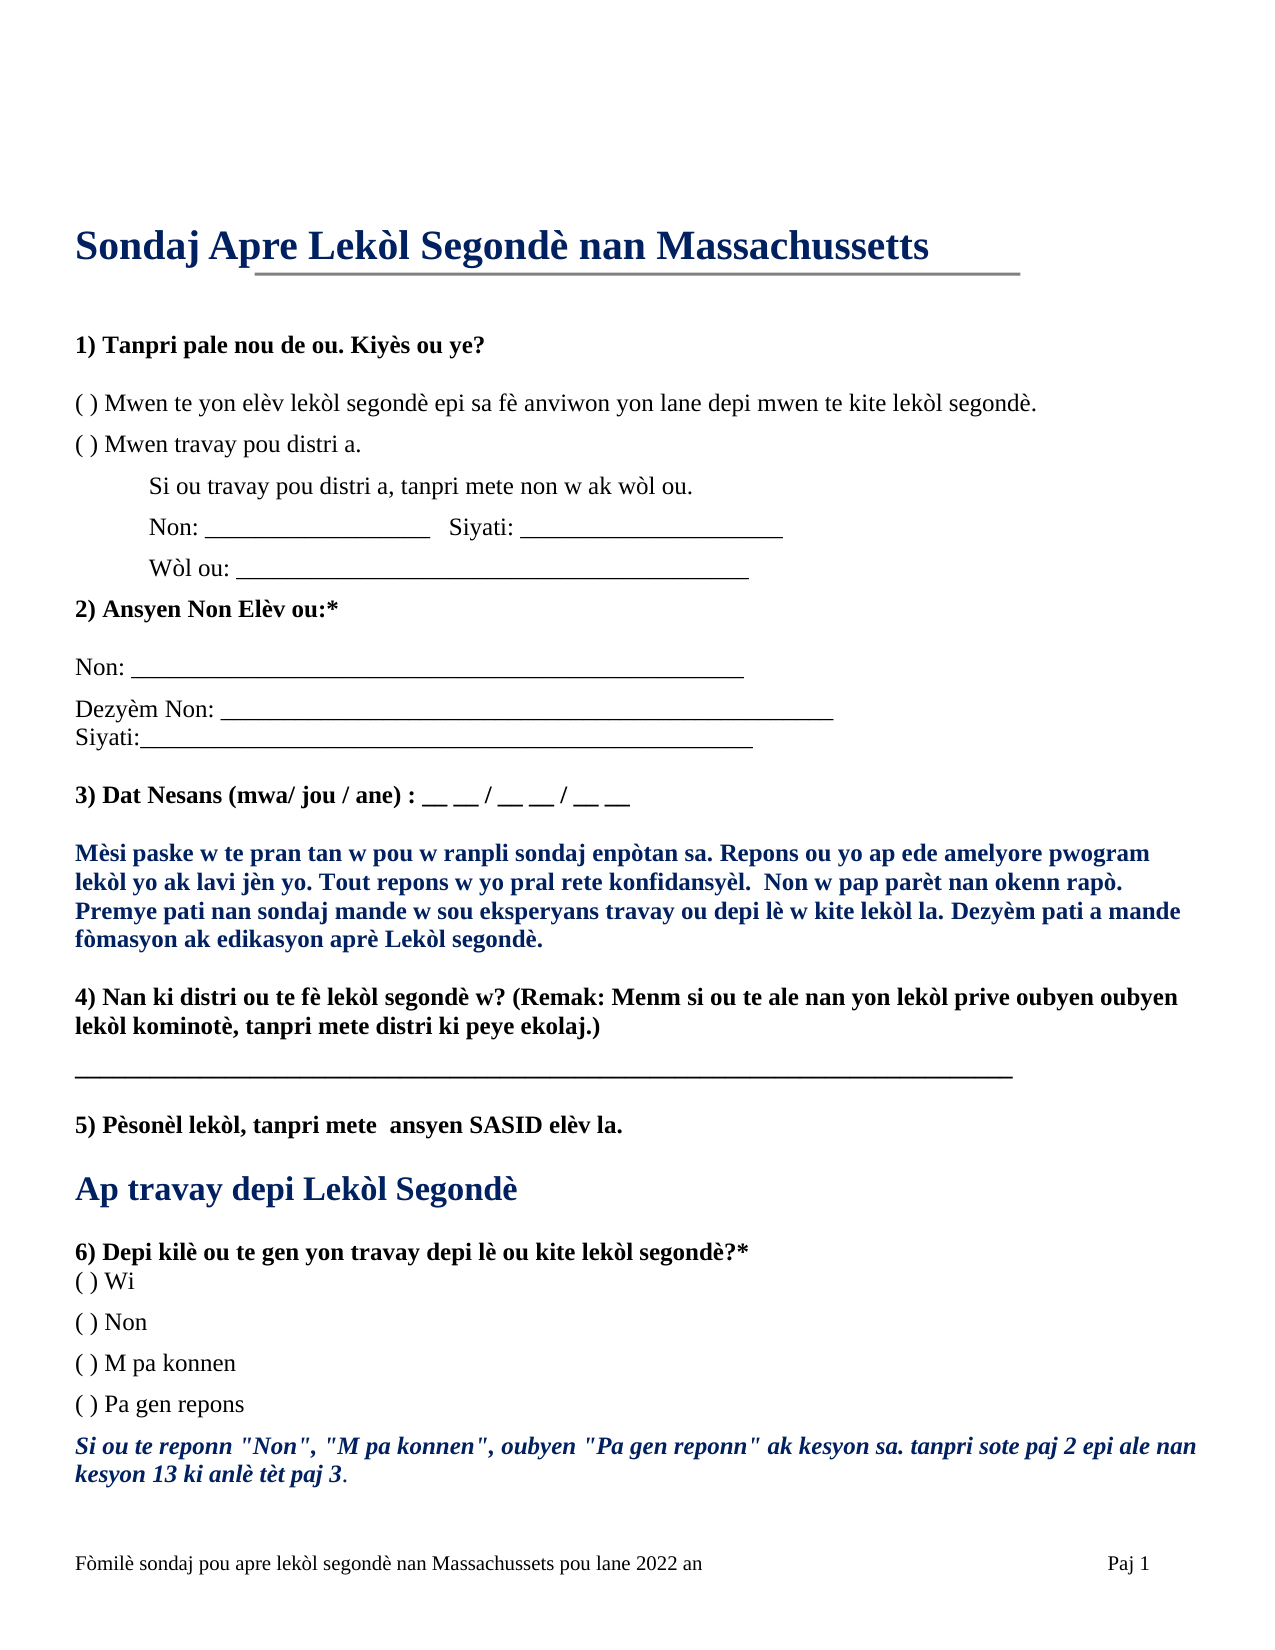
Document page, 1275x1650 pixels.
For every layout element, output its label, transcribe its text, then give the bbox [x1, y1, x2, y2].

subtitle Sondaj Apre Lekòl Segondè nan Massachussetts [75, 220, 1200, 268]
text Non: _________________________________________________ [75, 652, 1200, 681]
text ( ) Non [75, 1307, 1200, 1336]
text Wòl ou: _________________________________________ [75, 553, 1200, 582]
text Dezyèm Non: _________________________________________________ Siyati:_________________________________________________ [75, 694, 1200, 751]
text ( ) Mwen travay pou distri a. [75, 429, 1200, 458]
text ( ) Wi [75, 1266, 1200, 1294]
text ( ) Mwen te yon elèv lekòl segondè epi sa fè anviwon yon lane depi mwen te kite lekòl segondè. [75, 388, 1200, 417]
subtitle Premye pati nan sondaj mande w sou eksperyans travay ou depi lè w kite lekòl la. Dezyèm pati a mande fòmasyon ak edikasyon aprè Lekòl segondè. [75, 896, 1200, 953]
subtitle 6) Depi kilè ou te gen yon travay depi lè ou kite lekòl segondè?* [75, 1237, 1200, 1266]
subtitle ___________________________________________________________________________ [75, 1052, 1200, 1081]
subtitle 1) Tanpri pale nou de ou. Kiyès ou ye? [75, 330, 1200, 359]
subtitle 3) Dat Nesans (mwa/ jou / ane) : __ __ / __ __ / __ __ [75, 780, 1200, 809]
text Non: __________________ Siyati: _____________________ [75, 512, 1200, 541]
subtitle 4) Nan ki distri ou te fè lekòl segondè w? (Remak: Menm si ou te ale nan yon lekòl prive oubyen oubyen lekòl kominotè, tanpri mete distri ki peye ekolaj.) [75, 982, 1200, 1040]
text Si ou te reponn "Non", "M pa konnen", oubyen "Pa gen reponn" ak kesyon sa. tanpri sote paj 2 epi ale nan kesyon 13 ki anlè tèt paj 3. [75, 1431, 1200, 1488]
subtitle 2) Ansyen Non Elèv ou:* [75, 594, 1200, 623]
subtitle Mèsi paske w te pran tan w pou w ranpli sondaj enpòtan sa. Repons ou yo ap ede amelyore pwogram lekòl yo ak lavi jèn yo. Tout repons w yo pral rete konfidansyèl. Non w pap parèt nan okenn rapò. [75, 838, 1200, 896]
text Si ou travay pou distri a, tanpri mete non w ak wòl ou. [75, 471, 1200, 499]
text ( ) M pa konnen [75, 1348, 1200, 1377]
subtitle 5) Pèsonèl lekòl, tanpri mete ansyen SASID elèv la. [75, 1110, 1200, 1139]
subtitle Ap travay depi Lekòl Segondè [75, 1168, 1200, 1208]
text ( ) Pa gen repons [75, 1389, 1200, 1418]
